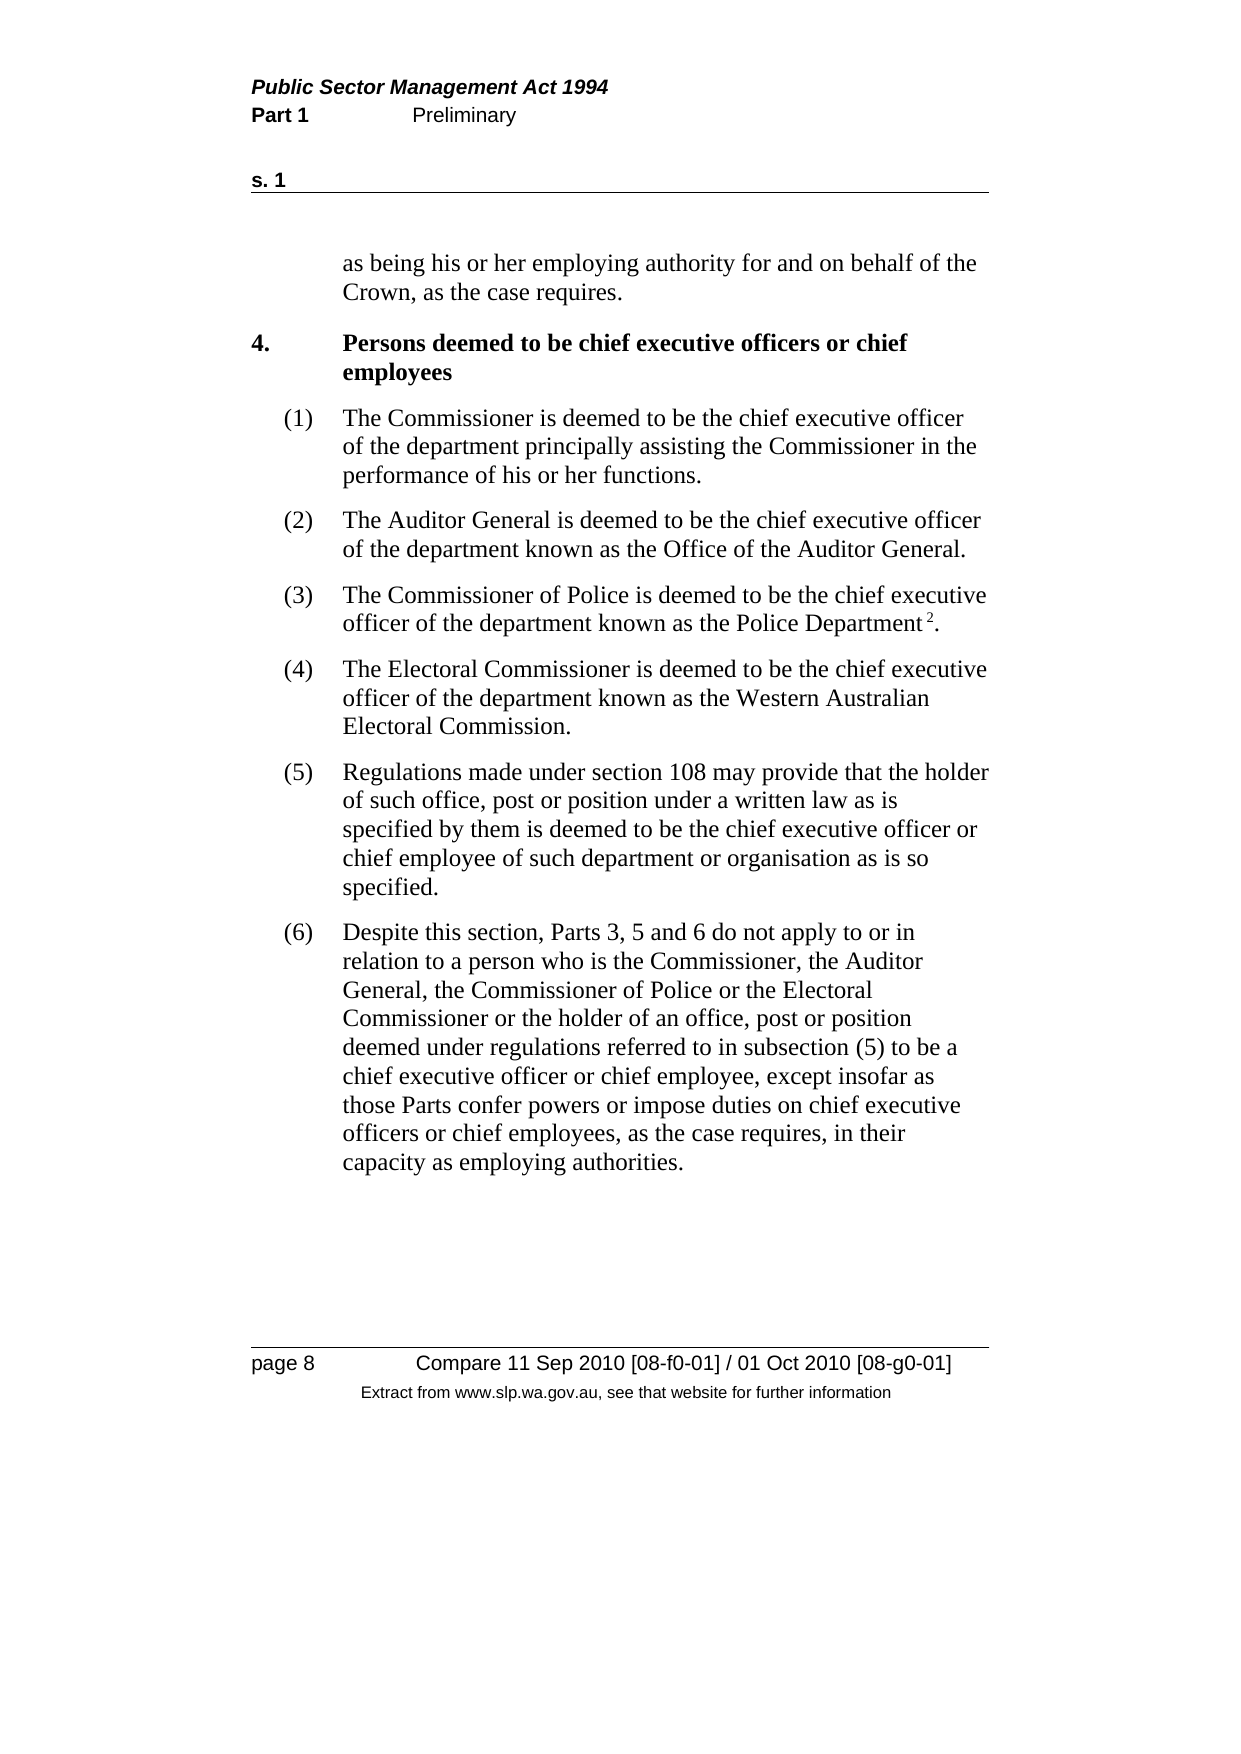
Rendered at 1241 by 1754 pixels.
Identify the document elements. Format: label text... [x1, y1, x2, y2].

text (3) The Commissioner of Police is deemed to be the chief executive officer of the department known as the Police Department 2. [251, 580, 989, 637]
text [251, 248, 989, 306]
text (6) Despite this section, Parts 3, 5 and 6 do not apply to or in relation to a person who is the Commissioner, the Auditor General, the Commissioner of Police or the Electoral Commissioner or the holder of an office, post or position deemed under regulations referred to in subsection (5) to be a chief executive officer or chief employee, except insofar as those Parts confer powers or impose duties on chief executive officers or chief employees, as the case requires, in their capacity as employing authorities. [251, 917, 989, 1176]
subtitle 4. Persons deemed to be chief executive officers or chief employees [251, 328, 989, 386]
text (2) The Auditor General is deemed to be the chief executive officer of the department known as the Office of the Auditor General. [251, 506, 989, 563]
text (1) The Commissioner is deemed to be the chief executive officer of the department principally assisting the Commissioner in the performance of his or her functions. [251, 403, 989, 489]
text (4) The Electoral Commissioner is deemed to be the chief executive officer of the department known as the Western Australian Electoral Commission. [251, 654, 989, 740]
text (5) Regulations made under section 108 may provide that the holder of such office, post or position under a written law as is specified by them is deemed to be the chief executive officer or chief employee of such department or organisation as is so specified. [251, 757, 989, 901]
